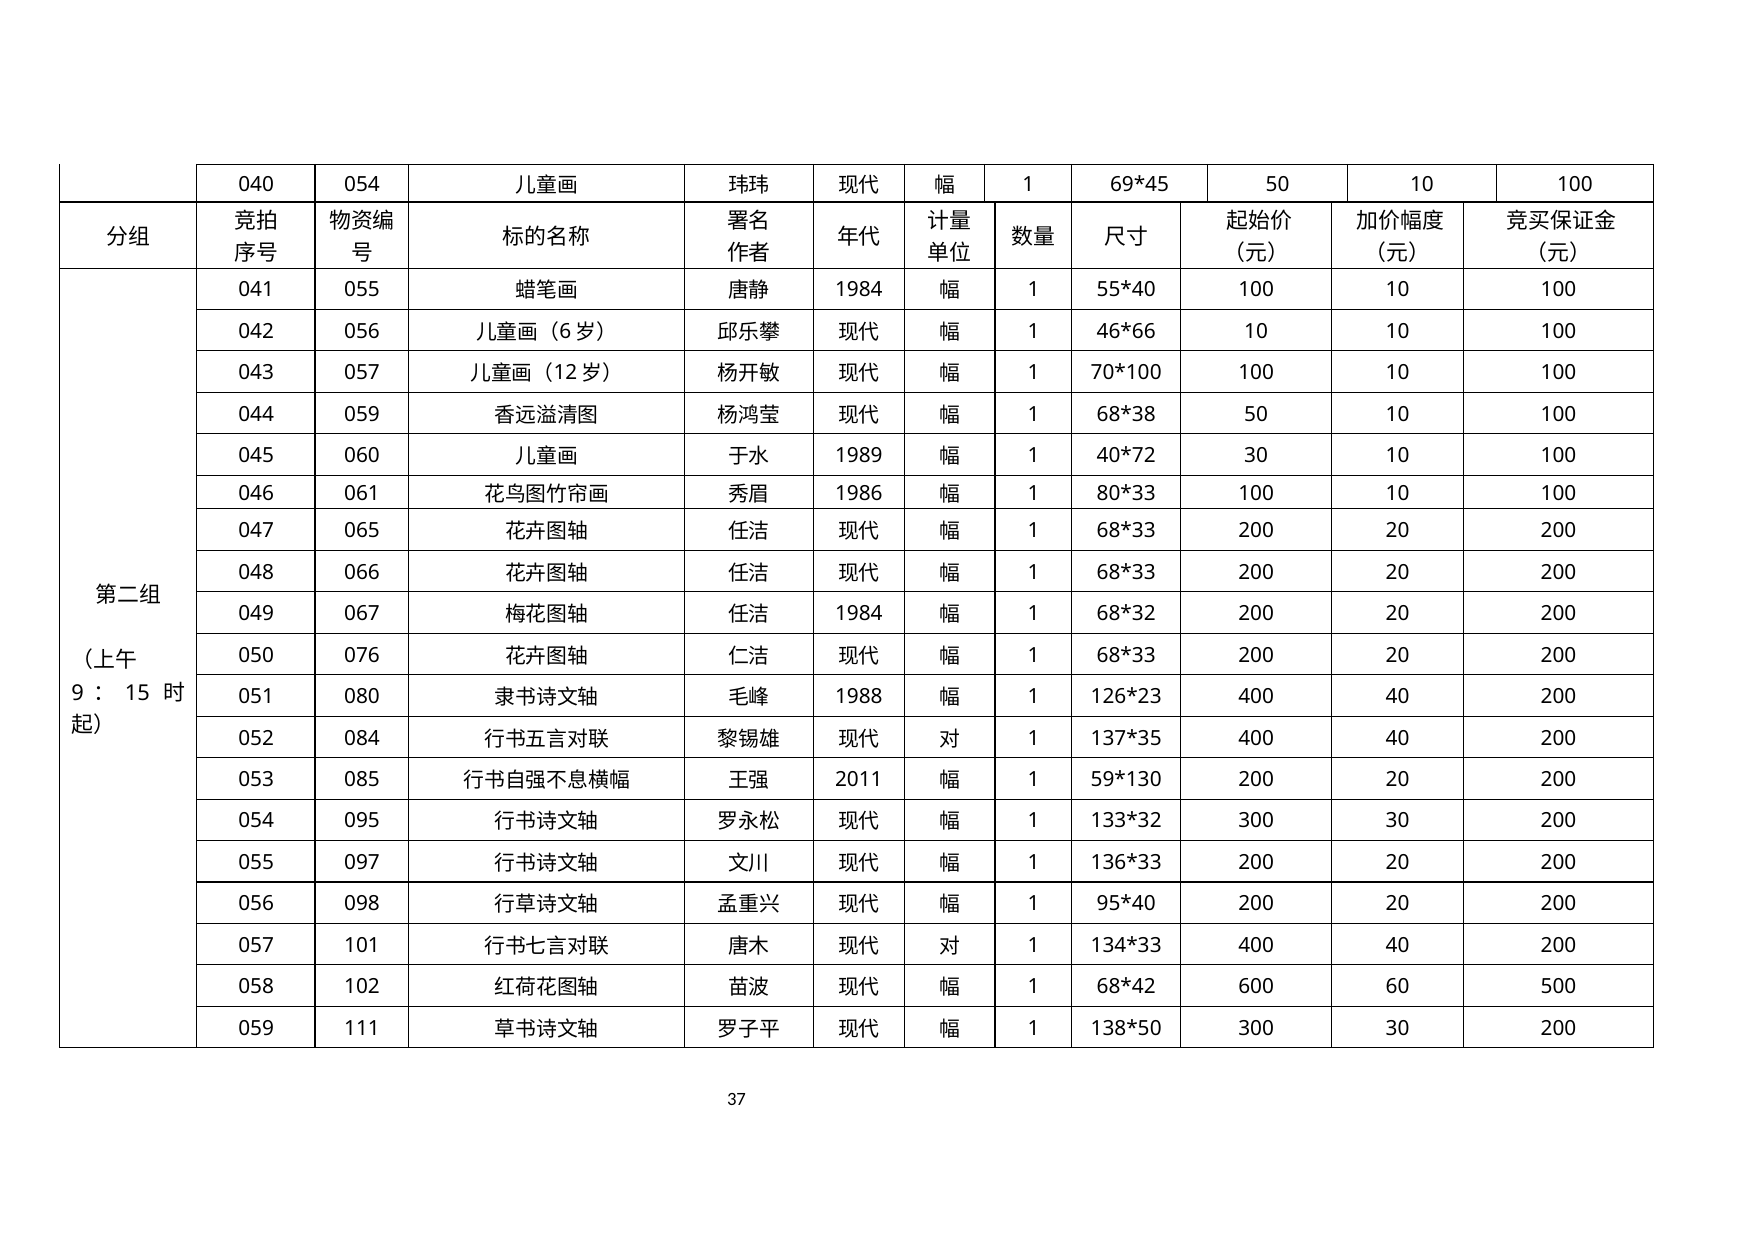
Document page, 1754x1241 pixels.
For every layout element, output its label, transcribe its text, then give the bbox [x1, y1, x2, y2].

table_cell 126*23 [1072, 675, 1180, 716]
table_cell 68*32 [1072, 592, 1180, 633]
table_cell 隶书诗文轴 [409, 675, 684, 716]
table_cell 现代 [814, 310, 904, 350]
table_cell 200 [1464, 800, 1653, 840]
table_cell 草书诗文轴 [409, 1007, 684, 1047]
table_cell 100 [1181, 351, 1331, 392]
table_cell 现代 [814, 924, 904, 964]
table_cell 400 [1181, 717, 1331, 757]
table_cell 102 [316, 965, 408, 1006]
table_cell 200 [1464, 841, 1653, 881]
table_cell 200 [1464, 1007, 1653, 1047]
table_cell 30 [1332, 800, 1463, 840]
table_cell 行书自强不息横幅 [409, 758, 684, 798]
table_cell 051 [197, 675, 314, 716]
table_cell 20 [1332, 592, 1463, 633]
table_cell 邱乐攀 [685, 310, 813, 350]
table_cell 053 [197, 758, 314, 798]
table_cell 097 [316, 841, 408, 881]
table_cell 1 [996, 965, 1071, 1006]
table_cell 40 [1332, 717, 1463, 757]
table_cell 10 [1332, 269, 1463, 309]
table_cell 20 [1332, 509, 1463, 550]
table_cell 30 [1332, 1007, 1463, 1047]
table_cell 罗永松 [685, 800, 813, 840]
table_cell 200 [1181, 634, 1331, 674]
table_cell 68*42 [1072, 965, 1180, 1006]
table_cell 133*32 [1072, 800, 1180, 840]
table_cell 幅 [905, 351, 994, 392]
table_cell 1 [996, 883, 1071, 923]
table_cell 行书五言对联 [409, 717, 684, 757]
table_cell 68*33 [1072, 551, 1180, 591]
table_cell 1 [996, 269, 1071, 309]
table_cell 对 [905, 717, 994, 757]
table_cell 幅 [905, 965, 994, 1006]
table_cell 分组 [60, 203, 196, 267]
table_cell 对 [905, 924, 994, 964]
table_cell 400 [1181, 924, 1331, 964]
table_cell 20 [1332, 758, 1463, 798]
table_cell 幅 [905, 434, 994, 475]
table_cell 儿童画 [409, 165, 684, 201]
table_cell 055 [197, 841, 314, 881]
table_cell 1 [996, 351, 1071, 392]
table_cell 署名 作者 [685, 203, 813, 267]
table_cell 046 [197, 476, 314, 508]
table_cell 058 [197, 965, 314, 1006]
table_cell 55*40 [1072, 269, 1180, 309]
table_cell 200 [1464, 758, 1653, 798]
table_cell 唐木 [685, 924, 813, 964]
table_cell 500 [1464, 965, 1653, 1006]
table_cell 100 [1464, 269, 1653, 309]
table_cell 现代 [814, 634, 904, 674]
table_cell 70*100 [1072, 351, 1180, 392]
table_cell 现代 [814, 800, 904, 840]
table_cell 50 [1181, 393, 1331, 433]
table_cell 幅 [905, 883, 994, 923]
table_cell 于水 [685, 434, 813, 475]
table_cell 幅 [905, 393, 994, 433]
table_cell 计量 单位 [905, 203, 994, 267]
table_cell 200 [1181, 883, 1331, 923]
table_cell 尺寸 [1072, 203, 1180, 267]
table_cell 68*33 [1072, 634, 1180, 674]
table_cell 10 [1332, 476, 1463, 508]
table_cell 044 [197, 393, 314, 433]
table_cell 95*40 [1072, 883, 1180, 923]
table_cell 行草诗文轴 [409, 883, 684, 923]
table_cell 儿童画（12岁） [409, 351, 684, 392]
table_cell 055 [316, 269, 408, 309]
table_cell 600 [1181, 965, 1331, 1006]
table_cell 加价幅度（元） [1332, 203, 1463, 267]
table_cell 300 [1181, 1007, 1331, 1047]
table_cell 现代 [814, 509, 904, 550]
table_cell 200 [1464, 675, 1653, 716]
table_cell 秀眉 [685, 476, 813, 508]
table_cell 幅 [905, 551, 994, 591]
table_cell 竞买保证金 （元） [1464, 203, 1653, 267]
table_cell 1 [996, 1007, 1071, 1047]
table_cell 10 [1332, 434, 1463, 475]
table_cell 幅 [905, 841, 994, 881]
table_cell 100 [1464, 351, 1653, 392]
table_cell 69*45 [1072, 165, 1207, 201]
table_cell 黎锡雄 [685, 717, 813, 757]
table_cell 任洁 [685, 509, 813, 550]
table_cell 200 [1464, 634, 1653, 674]
table_cell 048 [197, 551, 314, 591]
table_cell 057 [197, 924, 314, 964]
table_cell 现代 [814, 393, 904, 433]
table_cell 200 [1464, 509, 1653, 550]
table_cell 1 [996, 476, 1071, 508]
table_cell 060 [316, 434, 408, 475]
table_cell 047 [197, 509, 314, 550]
table_cell 花鸟图竹帘画 [409, 476, 684, 508]
table_cell 134*33 [1072, 924, 1180, 964]
table_cell 现代 [814, 551, 904, 591]
table_cell 68*38 [1072, 393, 1180, 433]
table_cell 1 [996, 717, 1071, 757]
table_cell 1984 [814, 269, 904, 309]
table_cell 100 [1181, 269, 1331, 309]
table_cell 行书七言对联 [409, 924, 684, 964]
table_cell 第二组 （上午 9：15时起） [60, 269, 196, 1047]
table_cell 066 [316, 551, 408, 591]
table_cell 076 [316, 634, 408, 674]
table_cell 200 [1181, 509, 1331, 550]
table_cell 59*130 [1072, 758, 1180, 798]
table_cell 幅 [905, 310, 994, 350]
table_cell 儿童画 [409, 434, 684, 475]
table_cell 200 [1181, 592, 1331, 633]
table_cell 行书诗文轴 [409, 800, 684, 840]
table_cell 100 [1497, 165, 1653, 201]
table_cell 054 [316, 165, 408, 201]
table_cell 唐静 [685, 269, 813, 309]
table_cell 幅 [905, 165, 984, 201]
table_cell 1984 [814, 592, 904, 633]
table_cell 幅 [905, 634, 994, 674]
table_cell 现代 [814, 717, 904, 757]
table_cell 200 [1464, 717, 1653, 757]
table_cell 46*66 [1072, 310, 1180, 350]
table_cell 现代 [814, 965, 904, 1006]
table_cell 幅 [905, 1007, 994, 1047]
table_cell 056 [316, 310, 408, 350]
table_cell 1 [996, 634, 1071, 674]
table_cell 1 [996, 551, 1071, 591]
table_cell 1 [996, 924, 1071, 964]
table_cell 057 [316, 351, 408, 392]
table_cell 200 [1181, 841, 1331, 881]
table_cell 幅 [905, 509, 994, 550]
table_cell 050 [197, 634, 314, 674]
table_cell 现代 [814, 841, 904, 881]
table_cell 行书诗文轴 [409, 841, 684, 881]
table_cell 1 [996, 434, 1071, 475]
table_cell 幅 [905, 476, 994, 508]
table_cell 60 [1332, 965, 1463, 1006]
table_cell 059 [197, 1007, 314, 1047]
table_cell 200 [1464, 551, 1653, 591]
table_cell 1 [985, 165, 1071, 201]
table_cell 080 [316, 675, 408, 716]
table_cell 1 [996, 841, 1071, 881]
table_cell 40*72 [1072, 434, 1180, 475]
table_cell 梅花图轴 [409, 592, 684, 633]
table_cell 059 [316, 393, 408, 433]
table_cell 043 [197, 351, 314, 392]
table_cell 042 [197, 310, 314, 350]
table_cell 80*33 [1072, 476, 1180, 508]
table_cell 098 [316, 883, 408, 923]
table_cell 王强 [685, 758, 813, 798]
table_cell 138*50 [1072, 1007, 1180, 1047]
table_cell 137*35 [1072, 717, 1180, 757]
table_cell 40 [1332, 675, 1463, 716]
table_cell 041 [197, 269, 314, 309]
table_cell 136*33 [1072, 841, 1180, 881]
table_cell 1 [996, 800, 1071, 840]
table_cell 幅 [905, 592, 994, 633]
table_cell 1 [996, 675, 1071, 716]
table_cell 玮玮 [685, 165, 813, 201]
table_cell 1 [996, 509, 1071, 550]
table_cell 049 [197, 592, 314, 633]
table_cell 50 [1208, 165, 1347, 201]
table_cell 数量 [996, 203, 1071, 267]
table_cell 起始价 （元） [1181, 203, 1331, 267]
table_cell 10 [1348, 165, 1496, 201]
table_cell 200 [1464, 883, 1653, 923]
table_cell 香远溢清图 [409, 393, 684, 433]
table_cell 200 [1181, 551, 1331, 591]
table_cell 1 [996, 393, 1071, 433]
table_cell 1986 [814, 476, 904, 508]
table_cell 1989 [814, 434, 904, 475]
table_cell 100 [1464, 393, 1653, 433]
table_cell 花卉图轴 [409, 551, 684, 591]
table_cell 幅 [905, 800, 994, 840]
table_cell 幅 [905, 675, 994, 716]
table_cell 任洁 [685, 592, 813, 633]
table_cell 标的名称 [409, 203, 684, 267]
table_cell 100 [1181, 476, 1331, 508]
table_cell 10 [1332, 393, 1463, 433]
table_cell 幅 [905, 758, 994, 798]
table_cell 孟重兴 [685, 883, 813, 923]
table_cell 200 [1464, 592, 1653, 633]
table_cell 1 [996, 310, 1071, 350]
table_cell 1 [996, 758, 1071, 798]
table_cell 1988 [814, 675, 904, 716]
table_cell 苗波 [685, 965, 813, 1006]
table_cell 毛峰 [685, 675, 813, 716]
table_cell 085 [316, 758, 408, 798]
table_cell 084 [316, 717, 408, 757]
table_cell 现代 [814, 165, 904, 201]
table_cell 68*33 [1072, 509, 1180, 550]
table_cell 10 [1332, 351, 1463, 392]
table_cell 罗子平 [685, 1007, 813, 1047]
table_cell 竞拍 序号 [197, 203, 314, 267]
table_cell 花卉图轴 [409, 509, 684, 550]
table_cell 20 [1332, 883, 1463, 923]
table_cell 200 [1464, 924, 1653, 964]
table_cell 仁洁 [685, 634, 813, 674]
table_cell 蜡笔画 [409, 269, 684, 309]
table_cell 20 [1332, 841, 1463, 881]
table_cell 20 [1332, 551, 1463, 591]
table_cell 20 [1332, 634, 1463, 674]
table_cell 061 [316, 476, 408, 508]
table_cell 杨开敏 [685, 351, 813, 392]
table_cell 056 [197, 883, 314, 923]
table_cell 幅 [905, 269, 994, 309]
table_cell 100 [1464, 310, 1653, 350]
table_cell 065 [316, 509, 408, 550]
table_cell 现代 [814, 351, 904, 392]
table_cell 100 [1464, 476, 1653, 508]
table_cell 40 [1332, 924, 1463, 964]
table_cell 111 [316, 1007, 408, 1047]
table_cell 054 [197, 800, 314, 840]
table_cell 400 [1181, 675, 1331, 716]
table_cell 040 [197, 165, 314, 201]
table_cell 红荷花图轴 [409, 965, 684, 1006]
table_cell 儿童画（6岁） [409, 310, 684, 350]
table_cell 300 [1181, 800, 1331, 840]
table_cell 2011 [814, 758, 904, 798]
table_cell 现代 [814, 1007, 904, 1047]
table_cell 067 [316, 592, 408, 633]
table_cell 095 [316, 800, 408, 840]
table_cell 文川 [685, 841, 813, 881]
table_cell 现代 [814, 883, 904, 923]
table_cell 30 [1181, 434, 1331, 475]
table_cell 045 [197, 434, 314, 475]
table_cell 100 [1464, 434, 1653, 475]
table_cell 物资编号 [316, 203, 408, 267]
table_cell 1 [996, 592, 1071, 633]
table_cell 杨鸿莹 [685, 393, 813, 433]
table_cell 10 [1332, 310, 1463, 350]
table_cell 年代 [814, 203, 904, 267]
table_cell 10 [1181, 310, 1331, 350]
table_cell 花卉图轴 [409, 634, 684, 674]
table_cell 052 [197, 717, 314, 757]
table_cell 101 [316, 924, 408, 964]
table_cell 任洁 [685, 551, 813, 591]
table_cell 200 [1181, 758, 1331, 798]
